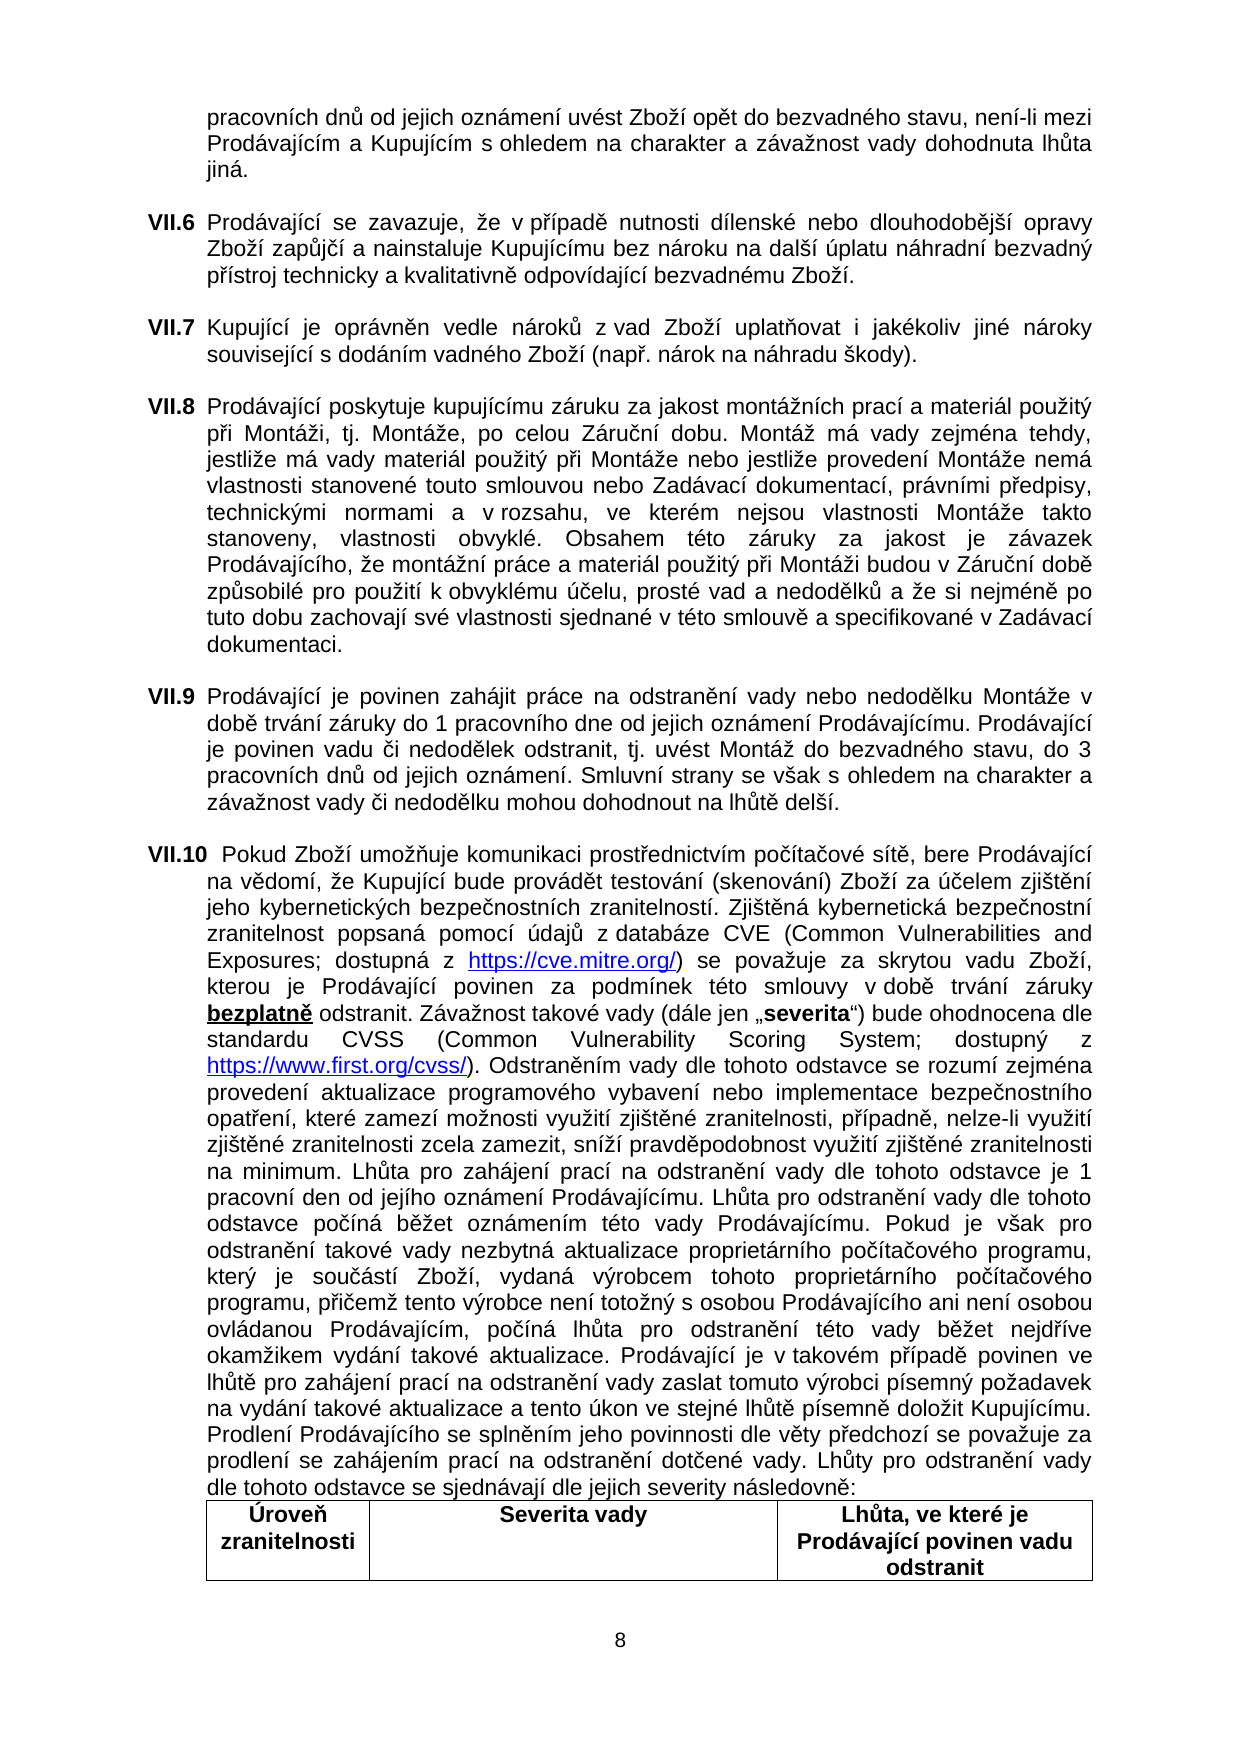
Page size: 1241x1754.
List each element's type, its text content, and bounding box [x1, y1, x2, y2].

table_header Lhůta, ve které je Prodávající povinen vadu odstranit [778, 1501, 1092, 1580]
text Prodávající se zavazuje, že v případě nutnosti dílenské nebo dlouhodobější opravy Zboží zapůjčí a nainstaluje Kupujícímu bez nároku na další úplatu náhradní bezvadný přístroj technicky a kvalitativně odpovídající bezvadnému Zboží. [148, 209, 1093, 288]
list Prodávající poskytuje kupujícímu záruku za jakost montážních prací a materiál použitý při Montáži, tj. Montáže, po celou Záruční dobu. Montáž má vady zejména tehdy, jestliže má vady materiál použitý při Montáže nebo jestliže provedení Montáže nemá vlastnosti stanovené touto smlouvou nebo Zadávací dokumentací, právními předpisy, technickými normami a v rozsahu, ve kterém nejsou vlastnosti Montáže takto stanoveny, vlastnosti obvyklé. Obsahem této záruky za jakost je závazek Prodávajícího, že montážní práce a materiál použitý při Montáži budou v Záruční době způsobilé pro použití k obvyklému účelu, prosté vad a nedodělků a že si nejméně po tuto dobu zachovají své vlastnosti sjednané v této smlouvě a specifikované v Zadávací dokumentaci. [148, 393, 1093, 657]
table_header Severita vady [370, 1501, 777, 1580]
text Kupující je oprávněn vedle nároků z vad Zboží uplatňovat i jakékoliv jiné nároky související s dodáním vadného Zboží (např. nárok na náhradu škody). [148, 314, 1093, 367]
text Pokud Zboží umožňuje komunikaci prostřednictvím počítačové sítě, bere Prodávající na vědomí, že Kupující bude provádět testování (skenování) Zboží za účelem zjištění jeho kybernetických bezpečnostních zranitelností. Zjištěná kybernetická bezpečnostní zranitelnost popsaná pomocí údajů z databáze CVE (Common Vulnerabilities and Exposures; dostupná z https://cve.mitre.org/) se považuje za skrytou vadu Zboží, kterou je Prodávající povinen za podmínek této smlouvy v době trvání záruky bezplatně odstranit. Závažnost takové vady (dále jen „severita“) bude ohodnocena dle standardu CVSS (Common Vulnerability Scoring System; dostupný z https://www.first.org/cvss/). Odstraněním vady dle tohoto odstavce se rozumí zejména provedení aktualizace programového vybavení nebo implementace bezpečnostního opatření, které zamezí možnosti využití zjištěné zranitelnosti, případně, nelze-li využití zjištěné zranitelnosti zcela zamezit, sníží pravděpodobnost využití zjištěné zranitelnosti na minimum. Lhůta pro zahájení prací na odstranění vady dle tohoto odstavce je 1 pracovní den od jejího oznámení Prodávajícímu. Lhůta pro odstranění vady dle tohoto odstavce počíná běžet oznámením této vady Prodávajícímu. Pokud je však pro odstranění takové vady nezbytná aktualizace proprietárního počítačového programu, který je součástí Zboží, vydaná výrobcem tohoto proprietárního počítačového programu, přičemž tento výrobce není totožný s osobou Prodávajícího ani není osobou ovládanou Prodávajícím, počíná lhůta pro odstranění této vady běžet nejdříve okamžikem vydání takové aktualizace. Prodávající je v takovém případě povinen ve lhůtě pro zahájení prací na odstranění vady zaslat tomuto výrobci písemný požadavek na vydání takové aktualizace a tento úkon ve stejné lhůtě písemně doložit Kupujícímu. Prodlení Prodávajícího se splněním jeho povinnosti dle věty předchozí se považuje za prodlení se zahájením prací na odstranění dotčené vady. Lhůty pro odstranění vady dle tohoto odstavce se sjednávají dle jejich severity následovně: [148, 841, 1093, 1500]
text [148, 103, 1093, 182]
table_header Úroveň zranitelnosti [207, 1501, 369, 1580]
text Prodávající je povinen zahájit práce na odstranění vady nebo nedodělku Montáže v době trvání záruky do 1 pracovního dne od jejich oznámení Prodávajícímu. Prodávající je povinen vadu či nedodělek odstranit, tj. uvést Montáž do bezvadného stavu, do 3 pracovních dnů od jejich oznámení. Smluvní strany se však s ohledem na charakter a závažnost vady či nedodělku mohou dohodnout na lhůtě delší. [148, 683, 1093, 815]
